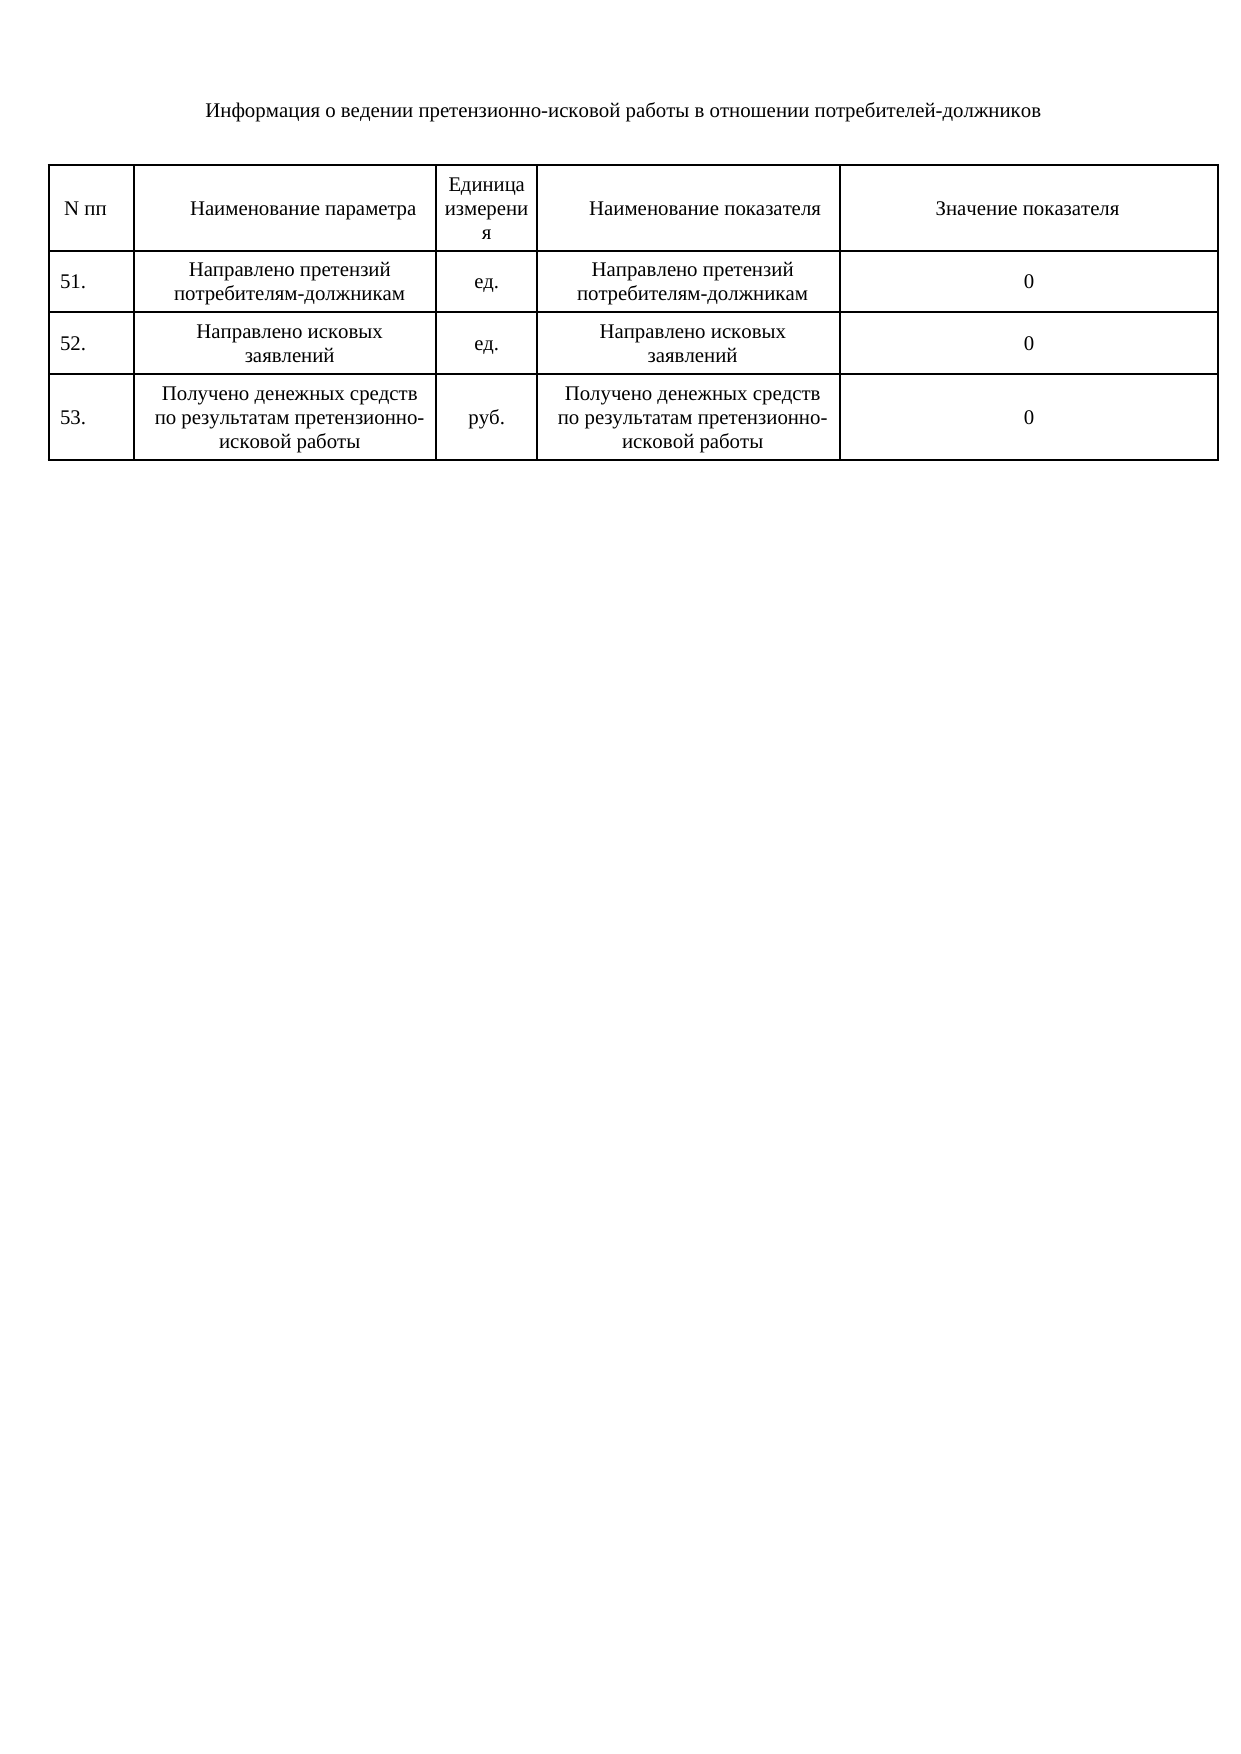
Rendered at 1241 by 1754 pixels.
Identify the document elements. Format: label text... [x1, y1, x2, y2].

text Информация о ведении претензионно-исковой работы в отношении потребителей-должников [42, 101, 1205, 122]
table_cell 53. [50, 375, 133, 458]
table_header Наименование параметра [135, 166, 435, 249]
table_cell Направлено претензий потребителям-должникам [538, 252, 839, 311]
table_cell руб. [437, 375, 536, 458]
table_cell ед. [437, 313, 536, 373]
table_header Значение показателя [841, 166, 1217, 249]
table_cell Направлено исковых заявлений [135, 313, 435, 373]
table_cell 0 [841, 252, 1217, 311]
table_cell 0 [841, 313, 1217, 373]
table_cell 52. [50, 313, 133, 373]
table_cell Получено денежных средств по результатам претензионно- исковой работы [538, 375, 839, 458]
table_cell 0 [841, 375, 1217, 458]
table_cell Направлено исковых заявлений [538, 313, 839, 373]
table_cell ед. [437, 252, 536, 311]
table_cell Получено денежных средств по результатам претензионно- исковой работы [135, 375, 435, 458]
table_cell 51. [50, 252, 133, 311]
table_header Единица измерения [437, 166, 536, 249]
table_header N пп [50, 166, 133, 249]
table_header Наименование показателя [538, 166, 839, 249]
table_cell Направлено претензий потребителям-должникам [135, 252, 435, 311]
